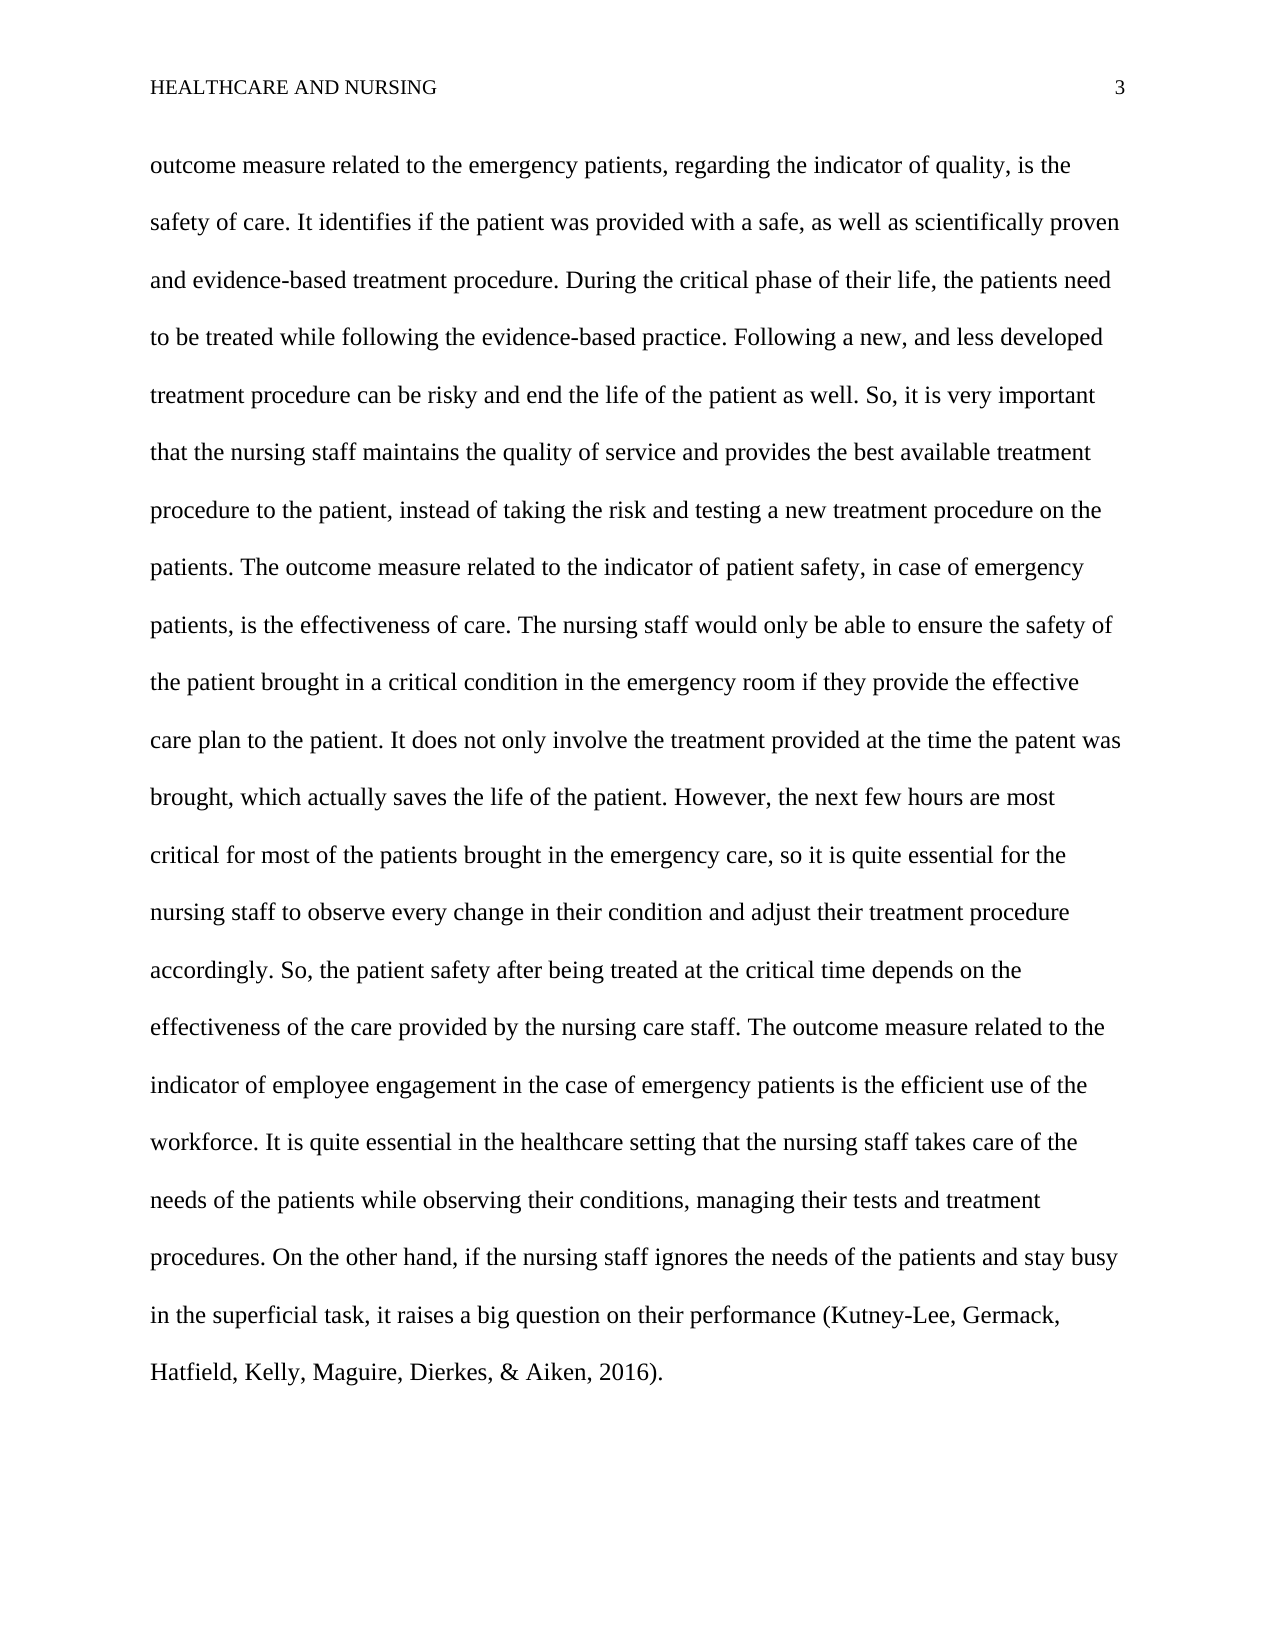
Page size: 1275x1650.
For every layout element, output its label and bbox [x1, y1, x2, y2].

text [150, 150, 1125, 1386]
